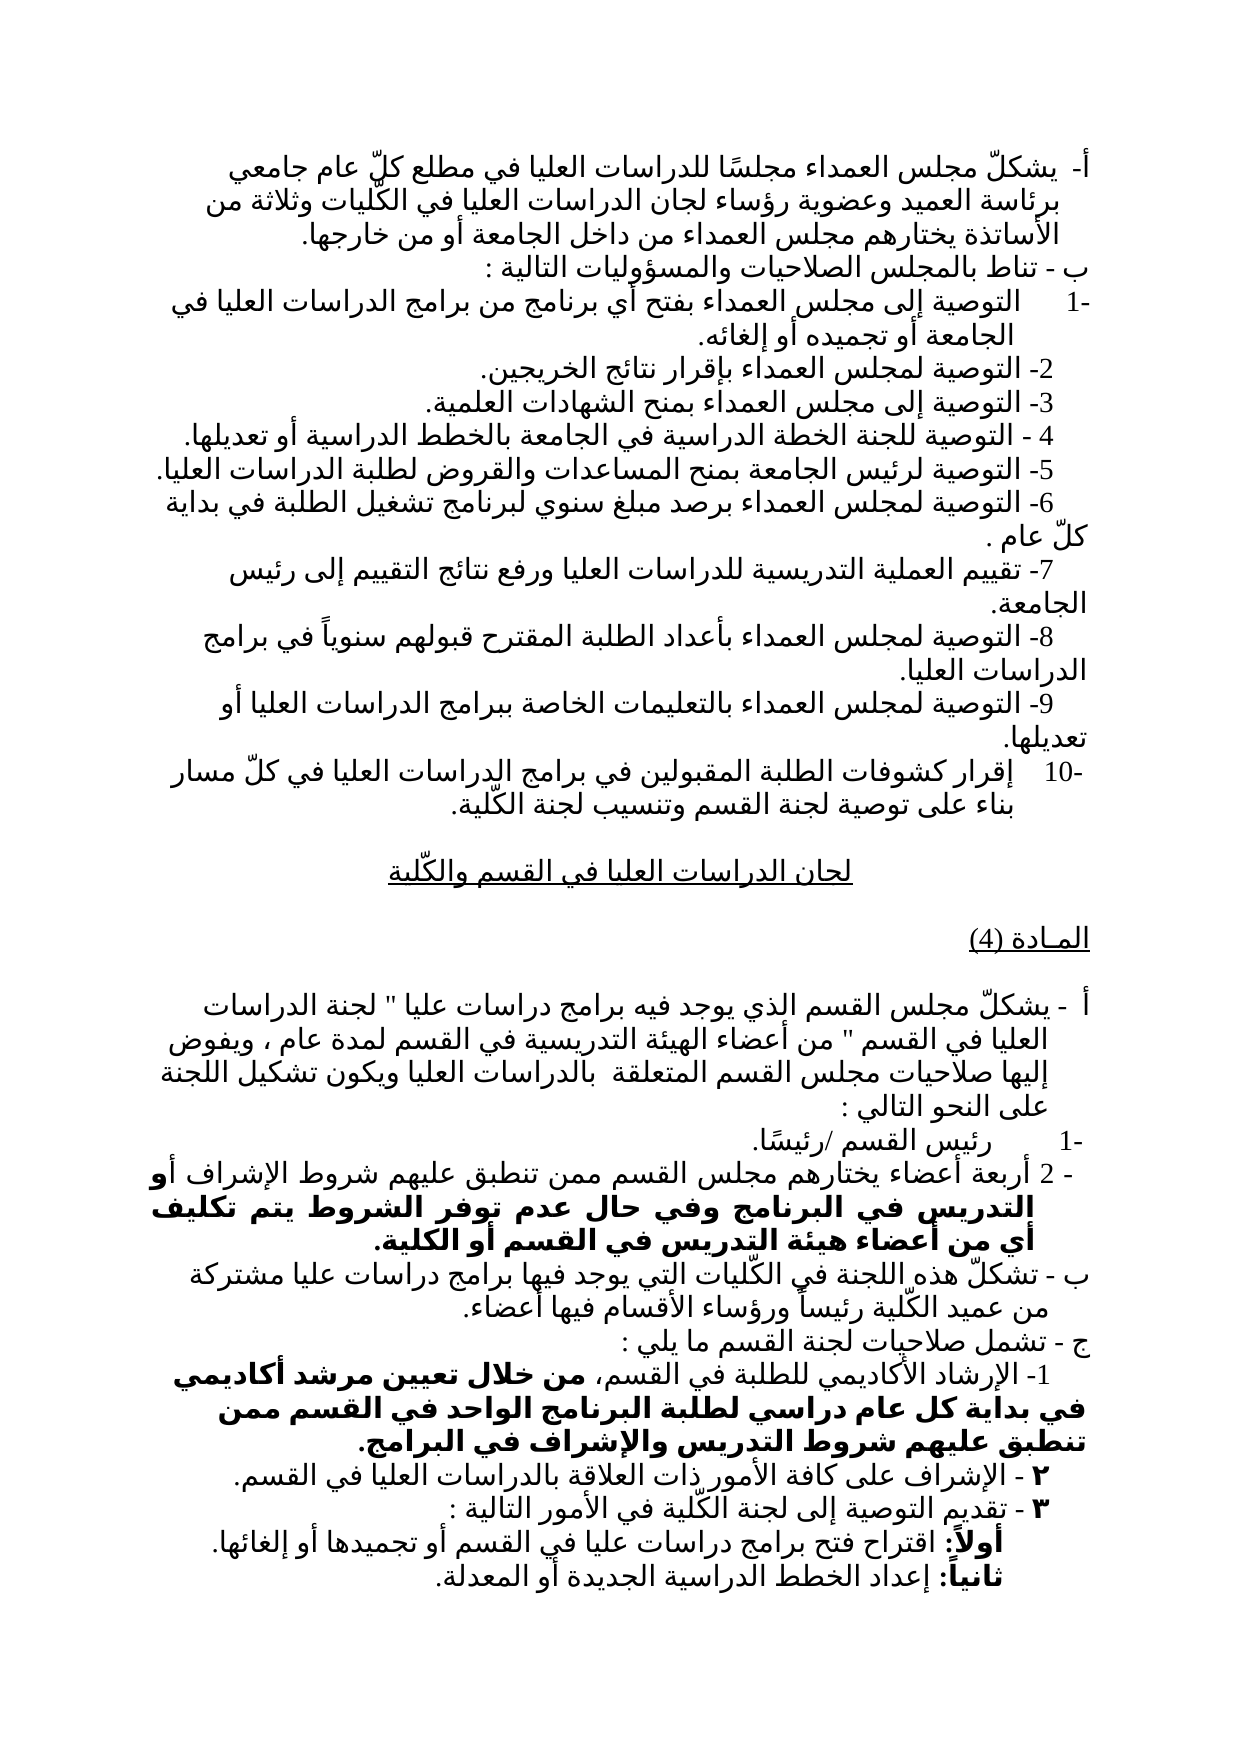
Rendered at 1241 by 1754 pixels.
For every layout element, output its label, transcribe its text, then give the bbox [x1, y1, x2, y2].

text -1 التوصية إلى مجلس العمداء بفتح أي برنامج من برامج الدراسات العليا في الجامعة أو تجميده أو إلغائه. [150, 284, 1090, 351]
text -1 رئيس القسم /رئيسًا. [150, 1123, 1090, 1156]
text ٣ - تقديم التوصية إلى لجنة الكّلية في الأمور التالية : [150, 1492, 1087, 1525]
text ثانياً: إعداد الخطط الدراسية الجديدة أو المعدلة. [150, 1559, 1087, 1592]
text المـادة (4) [150, 921, 1090, 955]
text أ - يشكلّ مجلس القسم الذي يوجد فيه برامج دراسات عليا " لجنة الدراسات العليا في القسم " من أعضاء الهيئة التدريسية في القسم لمدة عام ، ويفوض إليها صلاحيات مجلس القسم المتعلقة بالدراسات العليا ويكون تشكيل اللجنة على النحو التالي : [150, 988, 1090, 1123]
text 3- التوصية إلى مجلس العمداء بمنح الشهادات العلمية. [150, 385, 1090, 418]
text 9- التوصية لمجلس العمداء بالتعليمات الخاصة ببرامج الدراسات العليا أو تعديلها. [150, 687, 1090, 754]
text 5- التوصية لرئيس الجامعة بمنح المساعدات والقروض لطلبة الدراسات العليا. [150, 452, 1090, 485]
text أولاً: اقتراح فتح برامج دراسات عليا في القسم أو تجميدها أو إلغائها. [150, 1525, 1027, 1559]
text 2- التوصية لمجلس العمداء بإقرار نتائج الخريجين. [150, 351, 1090, 385]
text 6- التوصية لمجلس العمداء برصد مبلغ سنوي لبرنامج تشغيل الطلبة في بداية كلّ عام . [150, 485, 1090, 552]
text ٢ - الإشراف على كافة الأمور ذات العلاقة بالدراسات العليا في القسم. [150, 1458, 1087, 1492]
text أ- يشكلّ مجلس العمداء مجلسًا للدراسات العليا في مطلع كلّ عام جامعي برئاسة العميد وعضوية رؤساء لجان الدراسات العليا في الكّليات وثلاثة من الأساتذة يختارهم مجلس العمداء من داخل الجامعة أو من خارجها. [150, 150, 1090, 251]
text 7- تقييم العملية التدريسية للدراسات العليا ورفع نتائج التقييم إلى رئيس الجامعة. [150, 552, 1090, 619]
text - 2 أربعة أعضاء يختارهم مجلس القسم ممن تنطبق عليهم شروط الإشراف أو التدريس في البرنامج وفي حال عدم توفر الشروط يتم تكليف أي من أعضاء هيئة التدريس في القسم أو الكلية. [150, 1156, 1090, 1257]
text 8- التوصية لمجلس العمداء بأعداد الطلبة المقترح قبولهم سنوياً في برامج الدراسات العليا. [150, 619, 1090, 687]
text لجان الدراسات العليا في القسم والكّلية [150, 854, 1090, 888]
text -10 إقرار كشوفات الطلبة المقبولين في برامج الدراسات العليا في كلّ مسار بناء على توصية لجنة القسم وتنسيب لجنة الكّلية. [150, 754, 1090, 821]
text 1- الإرشاد الأكاديمي للطلبة في القسم، من خلال تعيين مرشد أكاديمي في بداية كل عام دراسي لطلبة البرنامج الواحد في القسم ممن تنطبق عليهم شروط التدريس والإشراف في البرامج. [150, 1357, 1087, 1458]
text ب - تناط بالمجلس الصلاحيات والمسؤوليات التالية : [150, 251, 1090, 284]
text ب - تشكلّ هذه اللجنة في الكّليات التي يوجد فيها برامج دراسات عليا مشتركة من عميد الكّلية رئيساً ورؤساء الأقسام فيها أعضاء. [150, 1257, 1090, 1324]
text ج - تشمل صلاحيات لجنة القسم ما يلي : [150, 1324, 1090, 1357]
text 4 - التوصية للجنة الخطة الدراسية في الجامعة بالخطط الدراسية أو تعديلها. [150, 418, 1090, 452]
